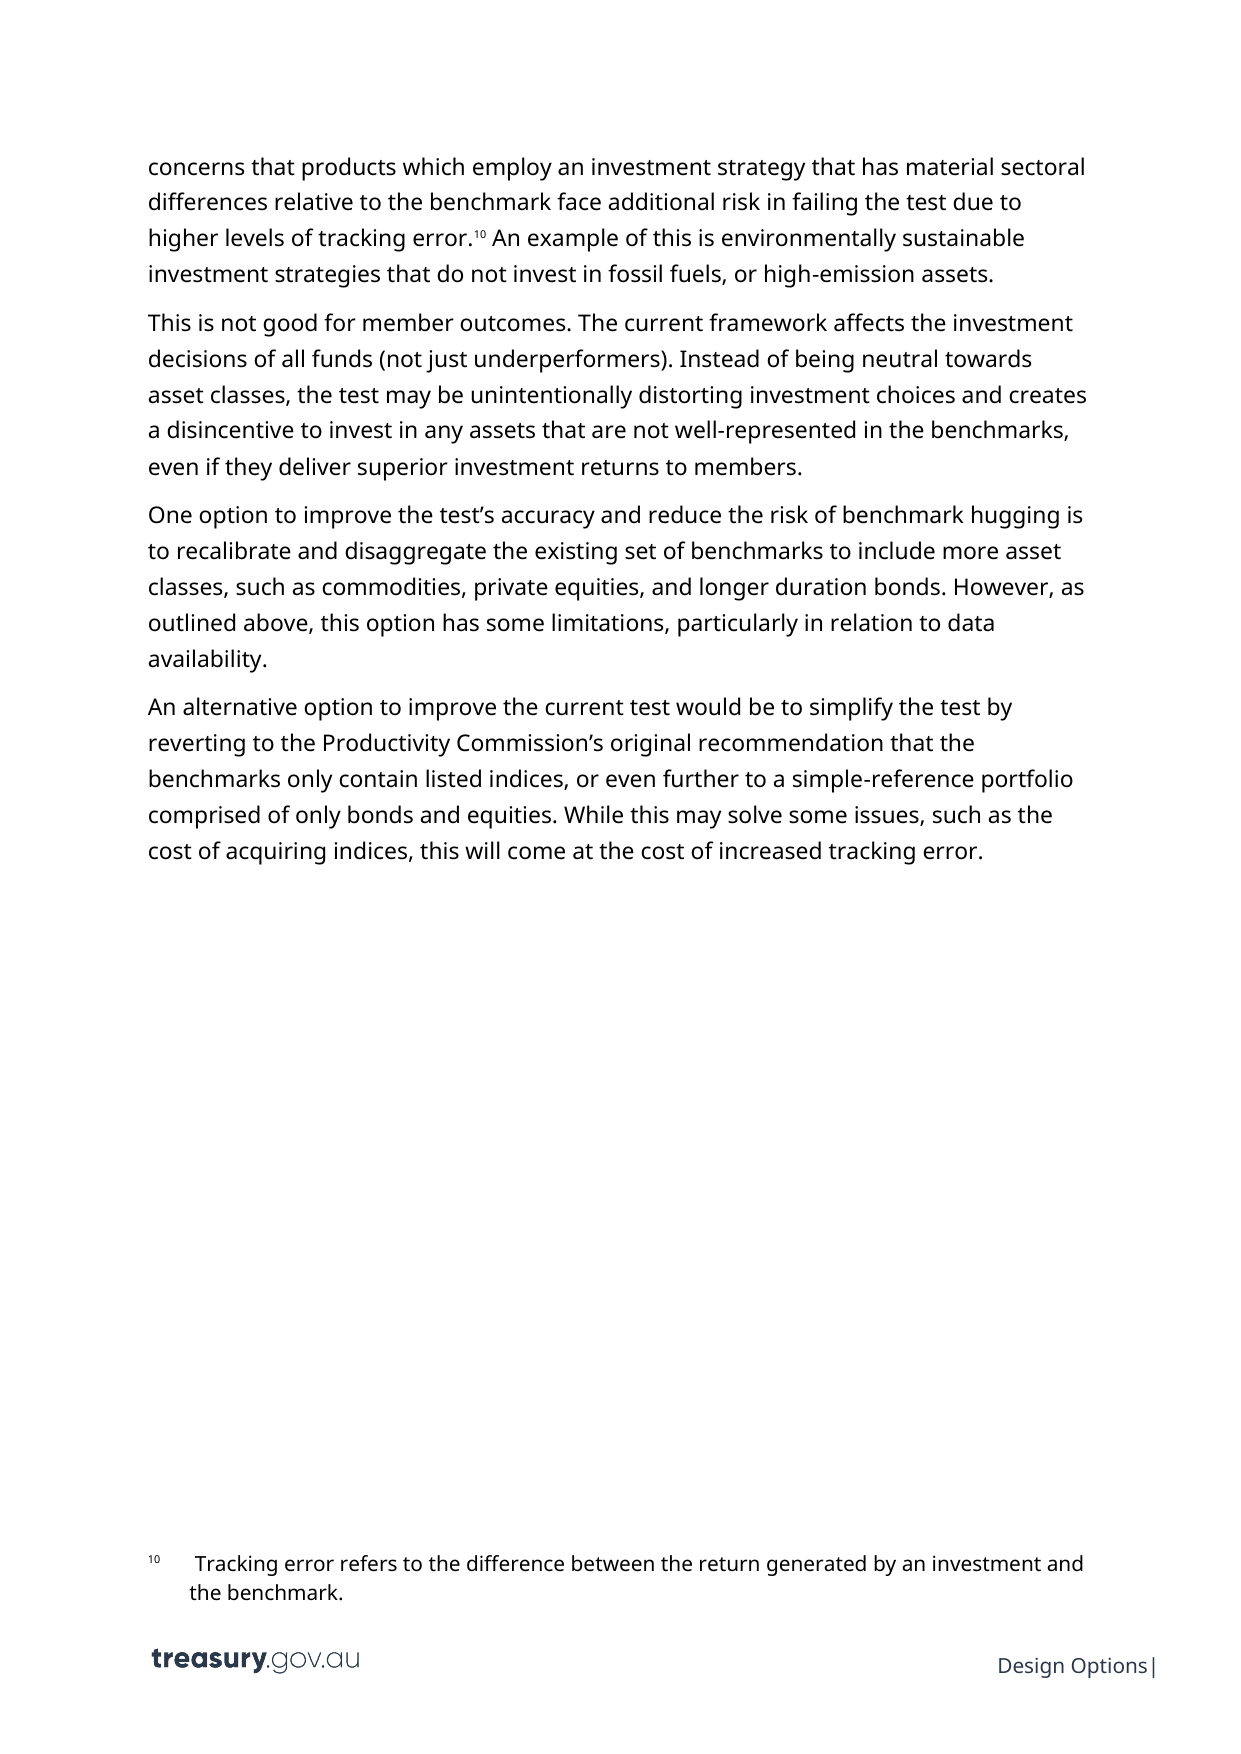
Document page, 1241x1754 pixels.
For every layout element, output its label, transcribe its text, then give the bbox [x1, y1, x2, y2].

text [148, 150, 1092, 289]
text One option to improve the test’s accuracy and reduce the risk of benchmark hugging is to recalibrate and disaggregate the existing set of benchmarks to include more asset classes, such as commodities, private equities, and longer duration bonds. However, as outlined above, this option has some limitations, particularly in relation to data availability. [148, 499, 1092, 674]
text This is not good for member outcomes. The current framework affects the investment decisions of all funds (not just underperformers). Instead of being neutral towards asset classes, the test may be unintentionally distorting investment choices and creates a disincentive to invest in any assets that are not well-represented in the benchmarks, even if they deliver superior investment returns to members. [148, 307, 1092, 482]
text An alternative option to improve the current test would be to simplify the test by reverting to the Productivity Commission’s original recommendation that the benchmarks only contain listed indices, or even further to a simple-reference portfolio comprised of only bonds and equities. While this may solve some issues, such as the cost of acquiring indices, this will come at the cost of increased tracking error. [148, 691, 1092, 866]
picture [147, 1641, 365, 1674]
